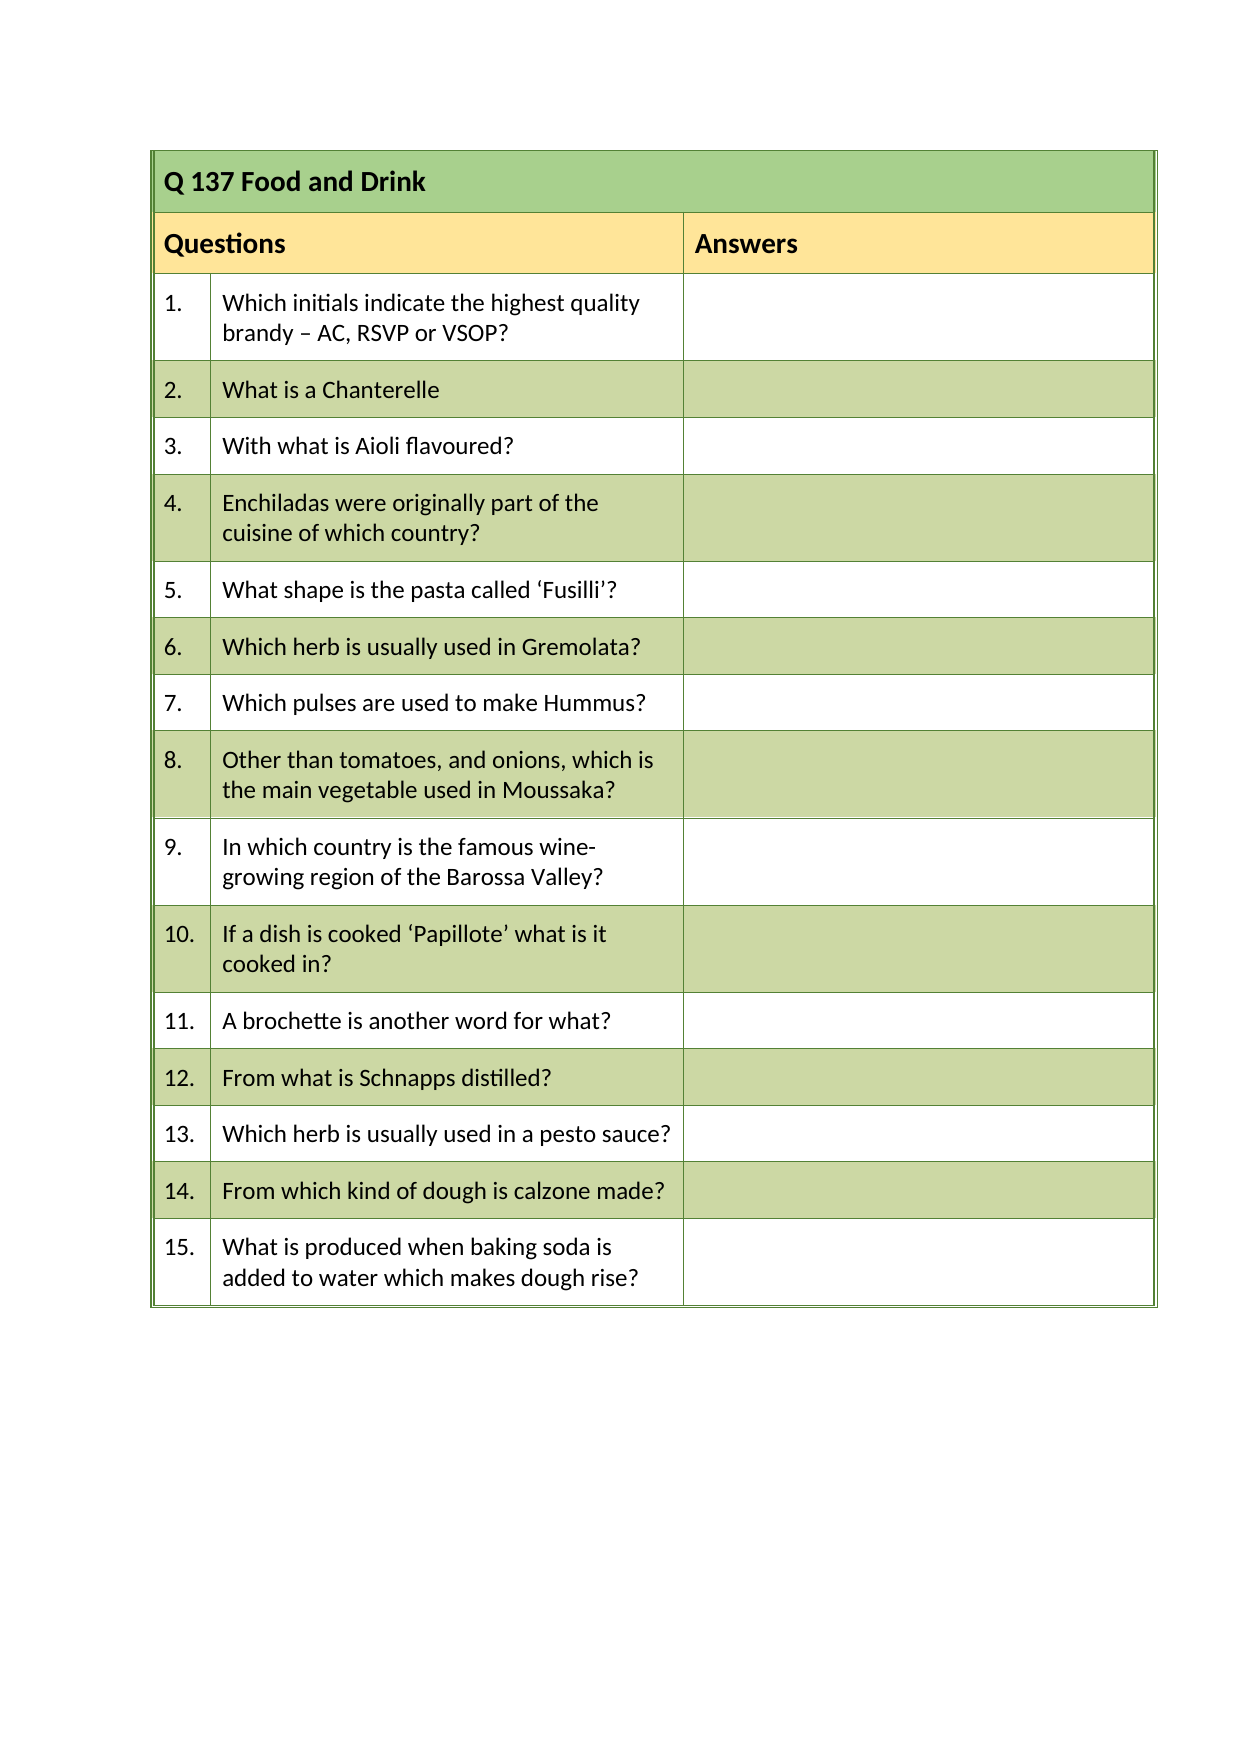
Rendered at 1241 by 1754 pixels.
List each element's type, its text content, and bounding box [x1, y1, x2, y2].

table_cell From which kind of dough is calzone made? [211, 1162, 683, 1218]
table_cell Which herb is usually used in Gremolata? [211, 618, 683, 674]
table_cell Which pulses are used to make Hummus? [211, 675, 683, 730]
table_cell 4. [155, 475, 210, 561]
table_header Q 137 Food and Drink [155, 151, 1153, 212]
table_cell [684, 1162, 1153, 1218]
table_cell [684, 361, 1153, 417]
table_cell If a dish is cooked ‘Papillote’ what is it cooked in? [211, 906, 683, 992]
table_cell 15. [155, 1219, 210, 1305]
table_cell 8. [155, 731, 210, 817]
table_cell A brochette is another word for what? [211, 993, 683, 1048]
table_cell Other than tomatoes, and onions, which is the main vegetable used in Moussaka? [211, 731, 683, 817]
table_cell [684, 906, 1153, 992]
table_cell 13. [155, 1106, 210, 1161]
table_cell [684, 562, 1153, 617]
table_cell 14. [155, 1162, 210, 1218]
table_cell [684, 1049, 1153, 1105]
table_cell 5. [155, 562, 210, 617]
table_cell With what is Aioli flavoured? [211, 418, 683, 473]
table_cell In which country is the famous wine-growing region of the Barossa Valley? [211, 819, 683, 904]
table_cell 3. [155, 418, 210, 473]
table_cell [684, 819, 1153, 904]
table_cell What shape is the pasta called ‘Fusilli’? [211, 562, 683, 617]
table_cell What is a Chanterelle [211, 361, 683, 417]
table_cell [684, 618, 1153, 674]
table_cell 10. [155, 906, 210, 992]
table_cell 11. [155, 993, 210, 1048]
table_cell [684, 731, 1153, 817]
table_cell [684, 418, 1153, 473]
table_cell What is produced when baking soda is added to water which makes dough rise? [211, 1219, 683, 1305]
table_cell [684, 1219, 1153, 1305]
table_cell Answers [684, 213, 1153, 273]
table_cell 6. [155, 618, 210, 674]
table_cell [684, 475, 1153, 561]
table_cell 7. [155, 675, 210, 730]
table_cell 2. [155, 361, 210, 417]
table_cell 1. [155, 274, 210, 360]
table_cell [684, 1106, 1153, 1161]
table_cell From what is Schnapps distilled? [211, 1049, 683, 1105]
table_cell [684, 993, 1153, 1048]
table_cell [684, 675, 1153, 730]
table_cell Questions [155, 213, 683, 273]
table_cell 9. [155, 819, 210, 904]
table_cell Which initials indicate the highest quality brandy – AC, RSVP or VSOP? [211, 274, 683, 360]
table_cell Enchiladas were originally part of the cuisine of which country? [211, 475, 683, 561]
table_cell 12. [155, 1049, 210, 1105]
table_cell Which herb is usually used in a pesto sauce? [211, 1106, 683, 1161]
table_cell [684, 274, 1153, 360]
